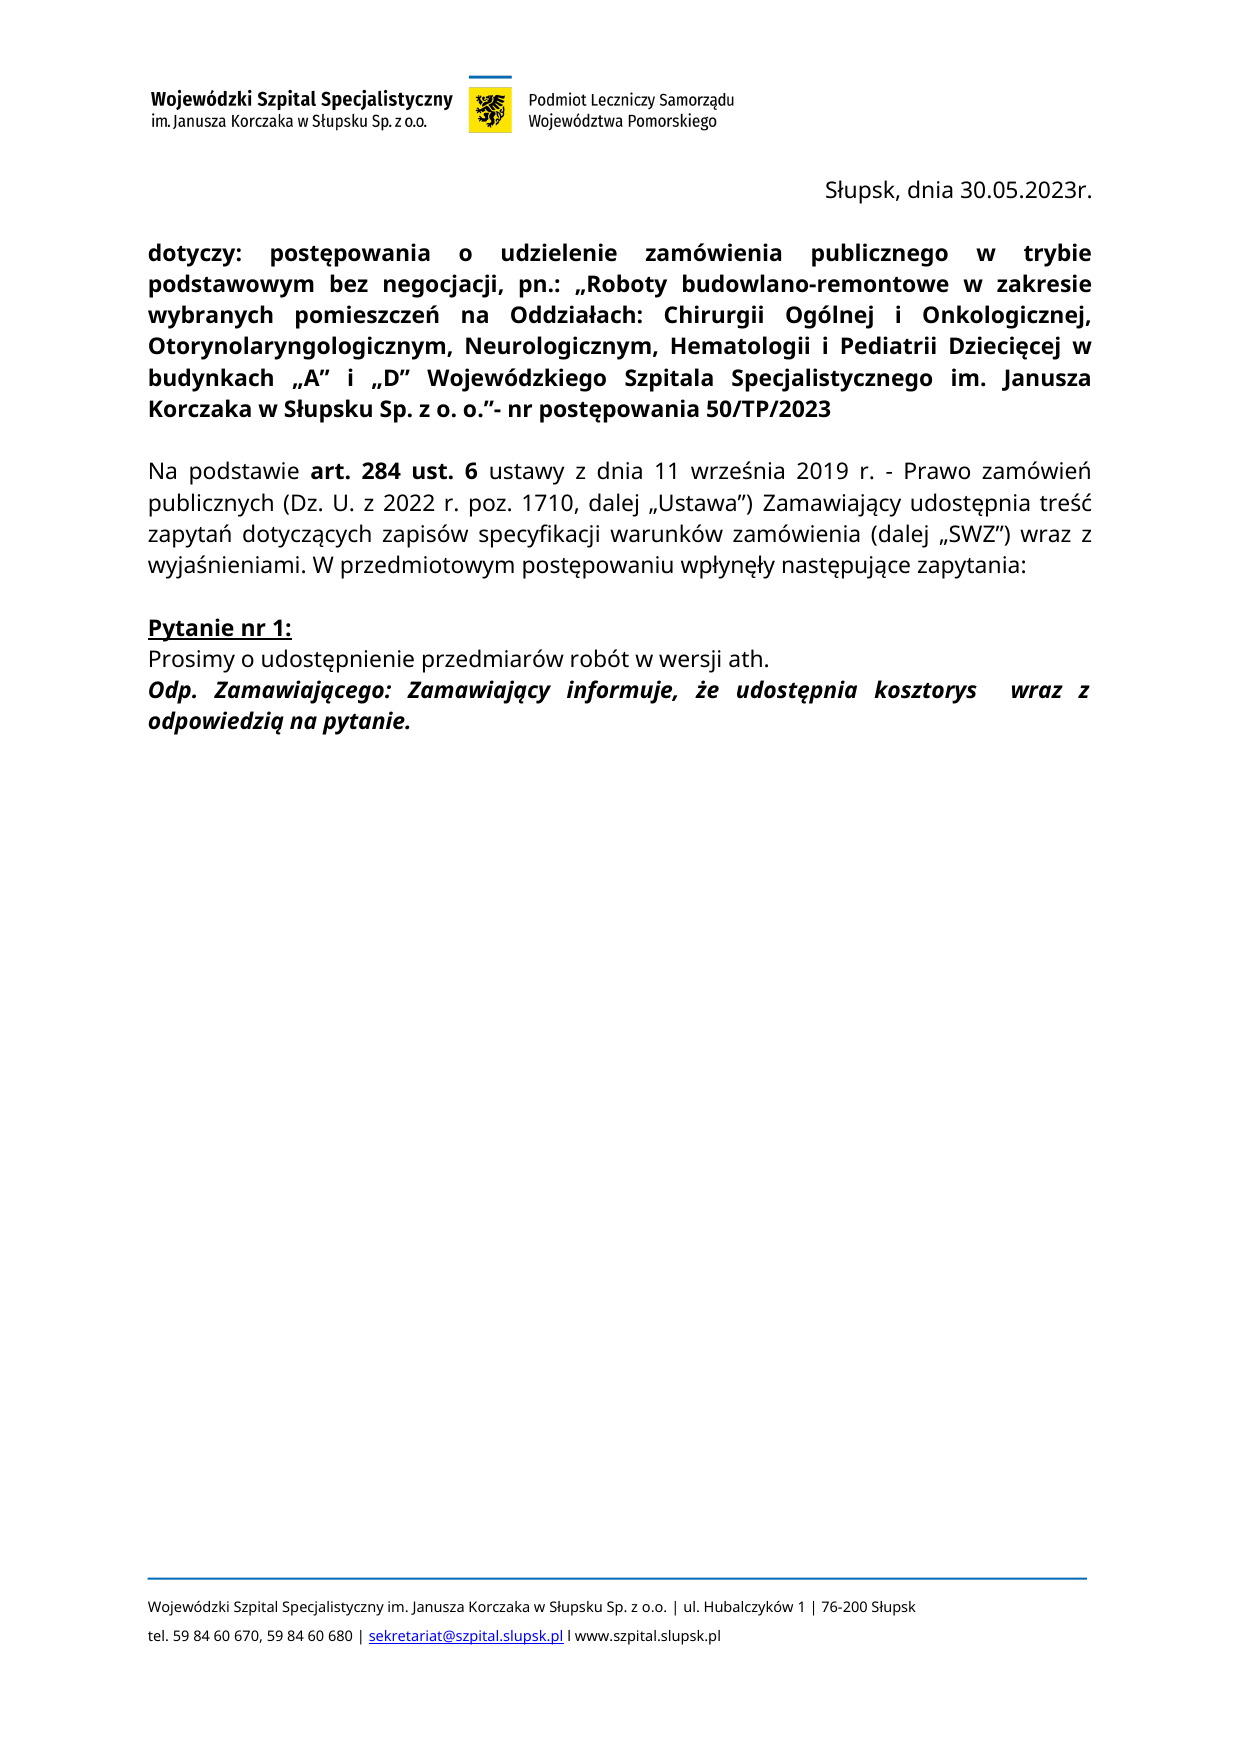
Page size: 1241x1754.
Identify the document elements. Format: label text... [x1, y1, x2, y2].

picture [147, 73, 734, 134]
text Pytanie nr 1: [148, 611, 1093, 643]
text Prosimy o udostępnienie przedmiarów robót w wersji ath. [148, 643, 1093, 674]
text dotyczy: postępowania o udzielenie zamówienia publicznego w trybie podstawowym bez negocjacji, pn.: „Roboty budowlano-remontowe w zakresie wybranych pomieszczeń na Oddziałach: Chirurgii Ogólnej i Onkologicznej, Otorynolaryngologicznym, Neurologicznym, Hematologii i Pediatrii Dziecięcej w budynkach „A” i „D” Wojewódzkiego Szpitala Specjalistycznego im. Janusza Korczaka w Słupsku Sp. z o. o.”- nr postępowania 50/TP/2023 [148, 236, 1093, 424]
text Słupsk, dnia 30.05.2023r. [148, 174, 1093, 205]
text Odp. Zamawiającego: Zamawiający informuje, że udostępnia kosztorys wraz z odpowiedzią na pytanie. [148, 674, 1093, 736]
text Na podstawie art. 284 ust. 6 ustawy z dnia 11 września 2019 r. - Prawo zamówień publicznych (Dz. U. z 2022 r. poz. 1710, dalej „Ustawa”) Zamawiający udostępnia treść zapytań dotyczących zapisów specyfikacji warunków zamówienia (dalej „SWZ”) wraz z wyjaśnieniami. W przedmiotowym postępowaniu wpłynęły następujące zapytania: [148, 455, 1093, 580]
